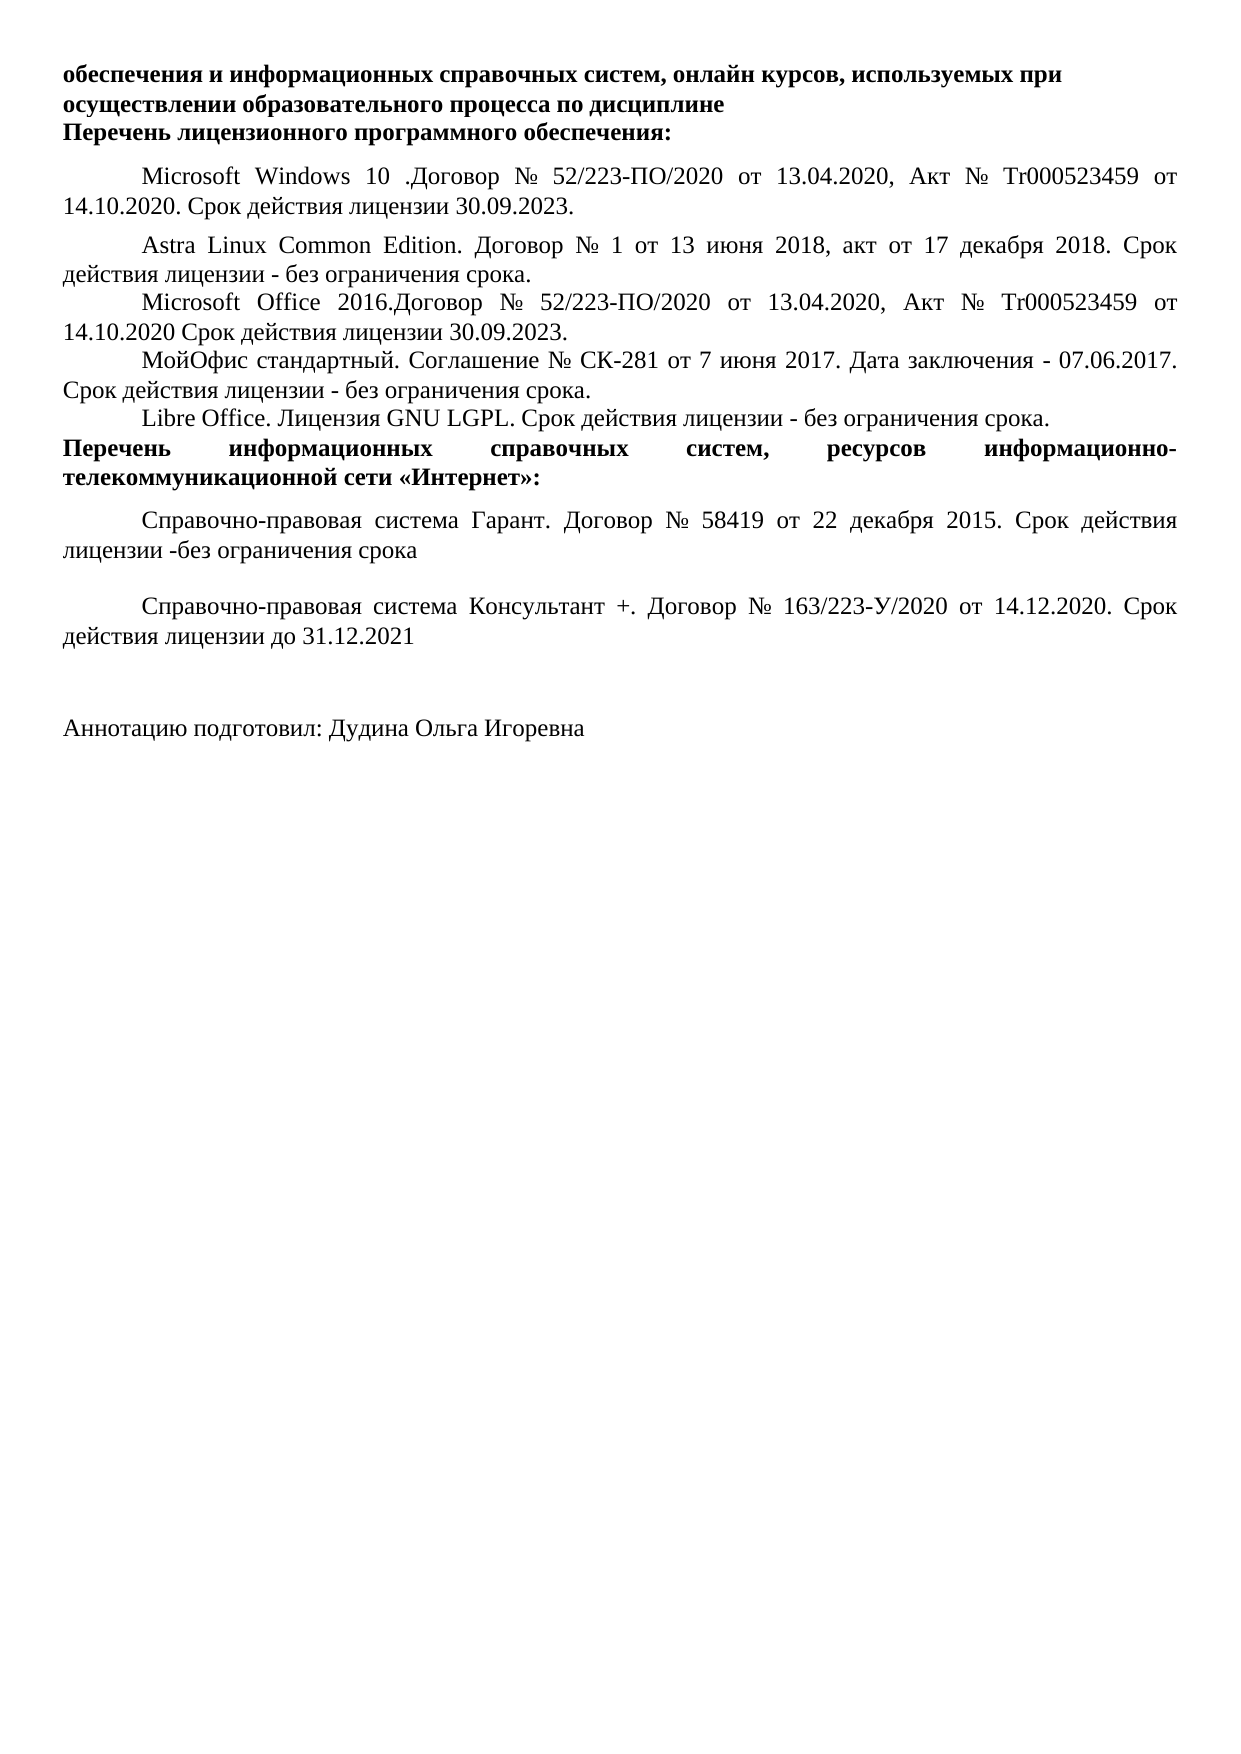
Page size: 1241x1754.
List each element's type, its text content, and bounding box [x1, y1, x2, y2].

table_cell МойОфис стандартный. Соглашение № СК-281 от 7 июня 2017. Дата заключения - 07.06.2017. Срок действия лицензии - без ограничения срока. [59, 345, 1181, 403]
table_cell Libre Office. Лицензия GNU LGPL. Срок действия лицензии - без ограничения срока. [59, 403, 1181, 433]
table_header обеспечения и информационных справочных систем, онлайн курсов, используемых при осуществлении образовательного процесса по дисциплине [59, 59, 1181, 117]
table_cell Microsoft Office 2016.Договор № 52/223-ПО/2020 от 13.04.2020, Акт № Tr000523459 от 14.10.2020 Срок действия лицензии 30.09.2023. [59, 288, 1181, 345]
table_cell Microsoft Windows 10 .Договор № 52/223-ПО/2020 от 13.04.2020, Акт № Tr000523459 от 14.10.2020. Срок действия лицензии 30.09.2023. [59, 161, 1181, 230]
table_cell Перечень информационных справочных систем, ресурсов информационно- телекоммуникационной сети «Интернет»: [59, 433, 1181, 505]
table_cell Аннотацию подготовил: Дудина Ольга Игоревна [59, 705, 1181, 749]
table_cell Справочно-правовая система Консультант +. Договор № 163/223-У/2020 от 14.12.2020. Срок действия лицензии до 31.12.2021 [59, 591, 1181, 705]
table_cell Перечень лицензионного программного обеспечения: [59, 117, 1181, 161]
table_cell Astra Linux Common Edition. Договор № 1 от 13 июня 2018, акт от 17 декабря 2018. Срок действия лицензии - без ограничения срока. [59, 230, 1181, 287]
table_cell Справочно-правовая система Гарант. Договор № 58419 от 22 декабря 2015. Срок действия лицензии -без ограничения срока [59, 505, 1181, 591]
